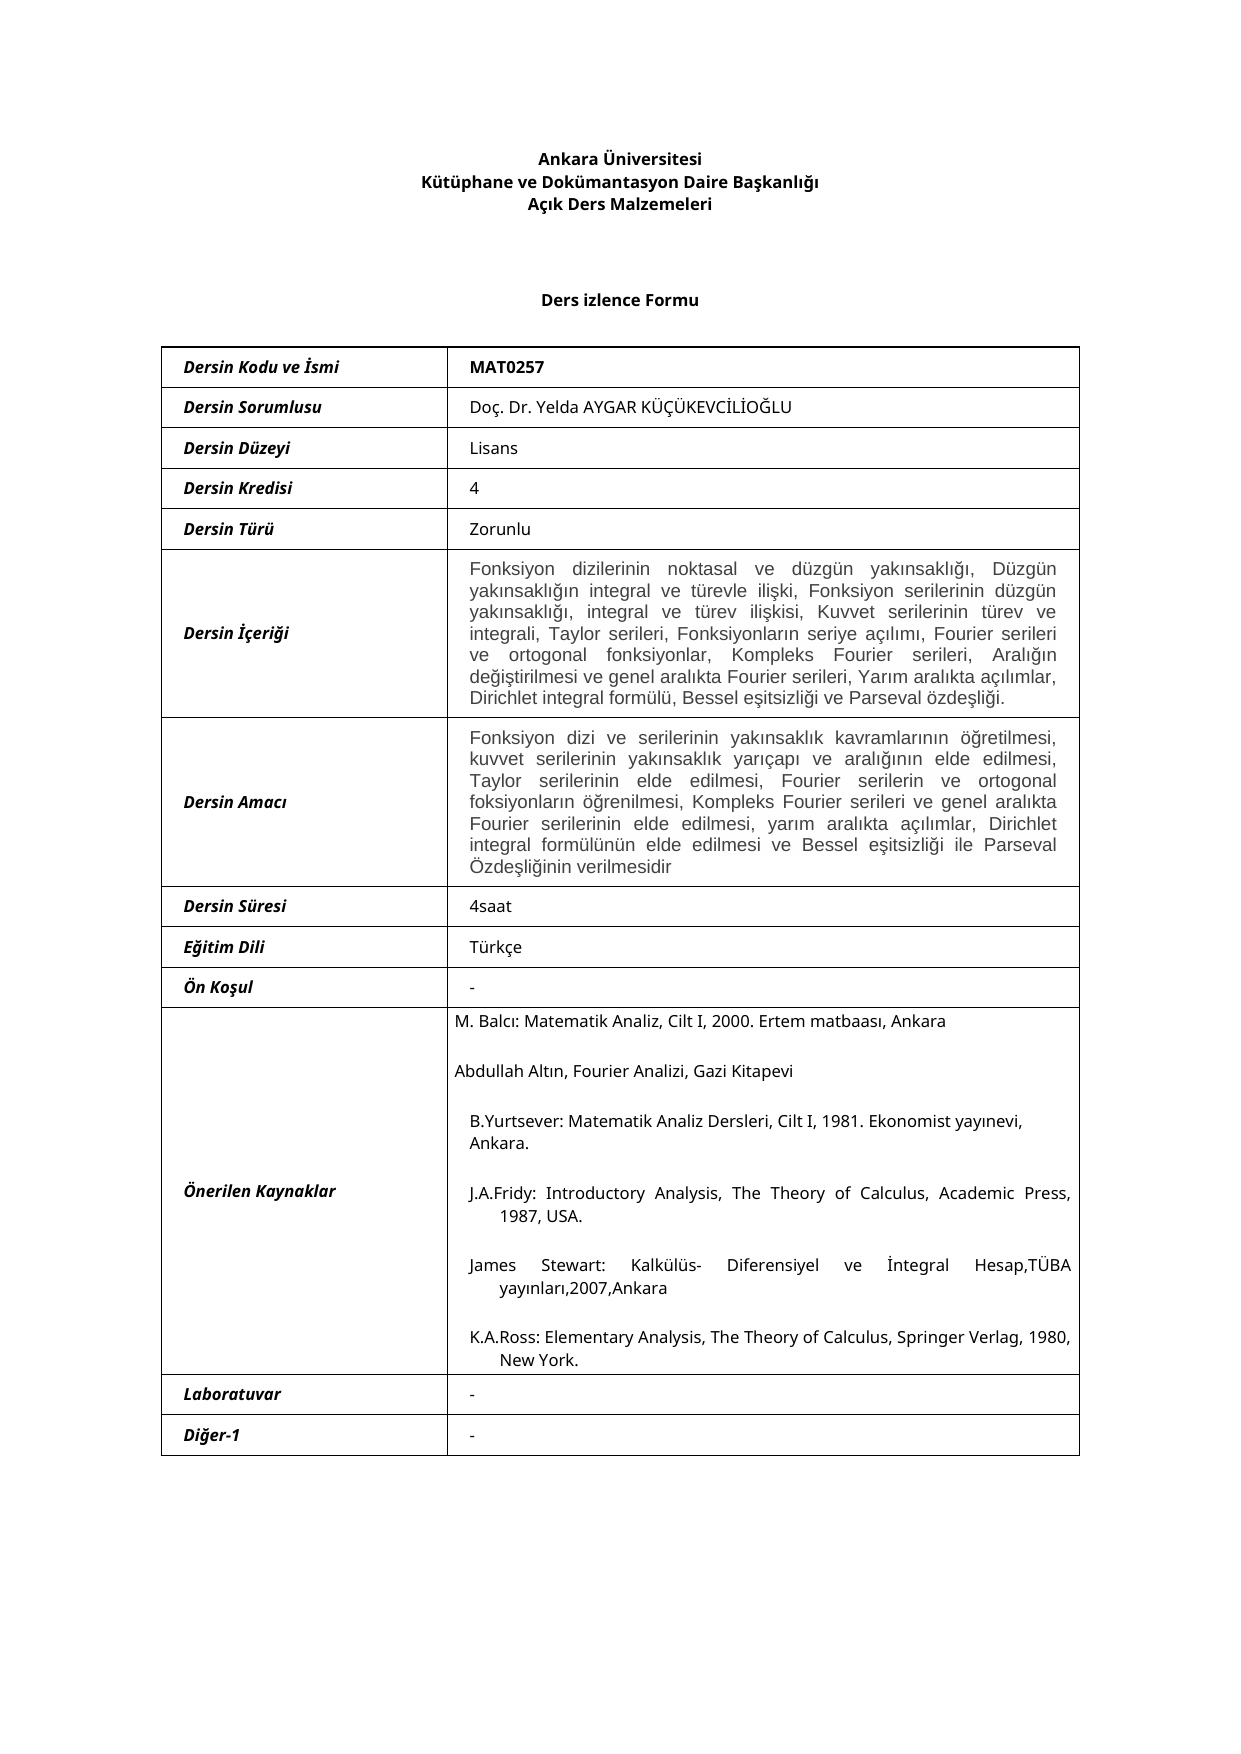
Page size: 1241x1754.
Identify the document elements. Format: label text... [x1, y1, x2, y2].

table_cell Dersin Amacı [162, 718, 447, 886]
table_header Dersin Kodu ve İsmi [162, 348, 447, 387]
table_cell Fonksiyon dizilerinin noktasal ve düzgün yakınsaklığı, Düzgün yakınsaklığın integral ve türevle ilişki, Fonksiyon serilerinin düzgün yakınsaklığı, integral ve türev ilişkisi, Kuvvet serilerinin türev ve integrali, Taylor serileri, Fonksiyonların seriye açılımı, Fourier serileri ve ortogonal fonksiyonlar, Kompleks Fourier serileri, Aralığın değiştirilmesi ve genel aralıkta Fourier serileri, Yarım aralıkta açılımlar, Dirichlet integral formülü, Bessel eşitsizliği ve Parseval özdeşliği. [448, 550, 1079, 717]
table_cell Dersin Türü [162, 509, 447, 548]
text Ankara Üniversitesi Kütüphane ve Dokümantasyon Daire Başkanlığı [148, 148, 1093, 193]
table_cell Türkçe [448, 927, 1079, 967]
table_cell Lisans [448, 428, 1079, 468]
table_cell - [448, 1375, 1079, 1414]
table_cell Eğitim Dili [162, 927, 447, 967]
table_cell Dersin Düzeyi [162, 428, 447, 468]
table_cell - [448, 1415, 1079, 1454]
table_cell Fonksiyon dizi ve serilerinin yakınsaklık kavramlarının öğretilmesi, kuvvet serilerinin yakınsaklık yarıçapı ve aralığının elde edilmesi, Taylor serilerinin elde edilmesi, Fourier serilerin ve ortogonal foksiyonların öğrenilmesi, Kompleks Fourier serileri ve genel aralıkta Fourier serilerinin elde edilmesi, yarım aralıkta açılımlar, Dirichlet integral formülünün elde edilmesi ve Bessel eşitsizliği ile Parseval Özdeşliğinin verilmesidir [448, 718, 1079, 886]
table_cell Dersin İçeriği [162, 550, 447, 717]
table_cell Dersin Sorumlusu [162, 388, 447, 427]
text Ders izlence Formu [148, 288, 1093, 311]
table_cell 4 [448, 469, 1079, 508]
table_cell - [448, 968, 1079, 1007]
table_header MAT0257 [448, 348, 1079, 387]
table_cell 4saat [448, 887, 1079, 926]
table_cell Laboratuvar [162, 1375, 447, 1414]
table_cell Dersin Süresi [162, 887, 447, 926]
text Açık Ders Malzemeleri [148, 193, 1093, 216]
table_cell M. Balcı: Matematik Analiz, Cilt I, 2000. Ertem matbaası, Ankara Abdullah Altın, Fourier Analizi, Gazi Kitapevi B.Yurtsever: Matematik Analiz Dersleri, Cilt I, 1981. Ekonomist yayınevi, Ankara. J.A.Fridy: Introductory Analysis, The Theory of Calculus, Academic Press, 1987, USA. James Stewart: Kalkülüs- Diferensiyel ve İntegral Hesap,TÜBA yayınları,2007,Ankara K.A.Ross: Elementary Analysis, The Theory of Calculus, Springer Verlag, 1980, New York. [448, 1008, 1079, 1374]
table_cell Doç. Dr. Yelda AYGAR KÜÇÜKEVCİLİOĞLU [448, 388, 1079, 427]
table_cell Ön Koşul [162, 968, 447, 1007]
table_cell Dersin Kredisi [162, 469, 447, 508]
table_cell Zorunlu [448, 509, 1079, 548]
table_cell Diğer-1 [162, 1415, 447, 1454]
table_cell Önerilen Kaynaklar [162, 1008, 447, 1374]
